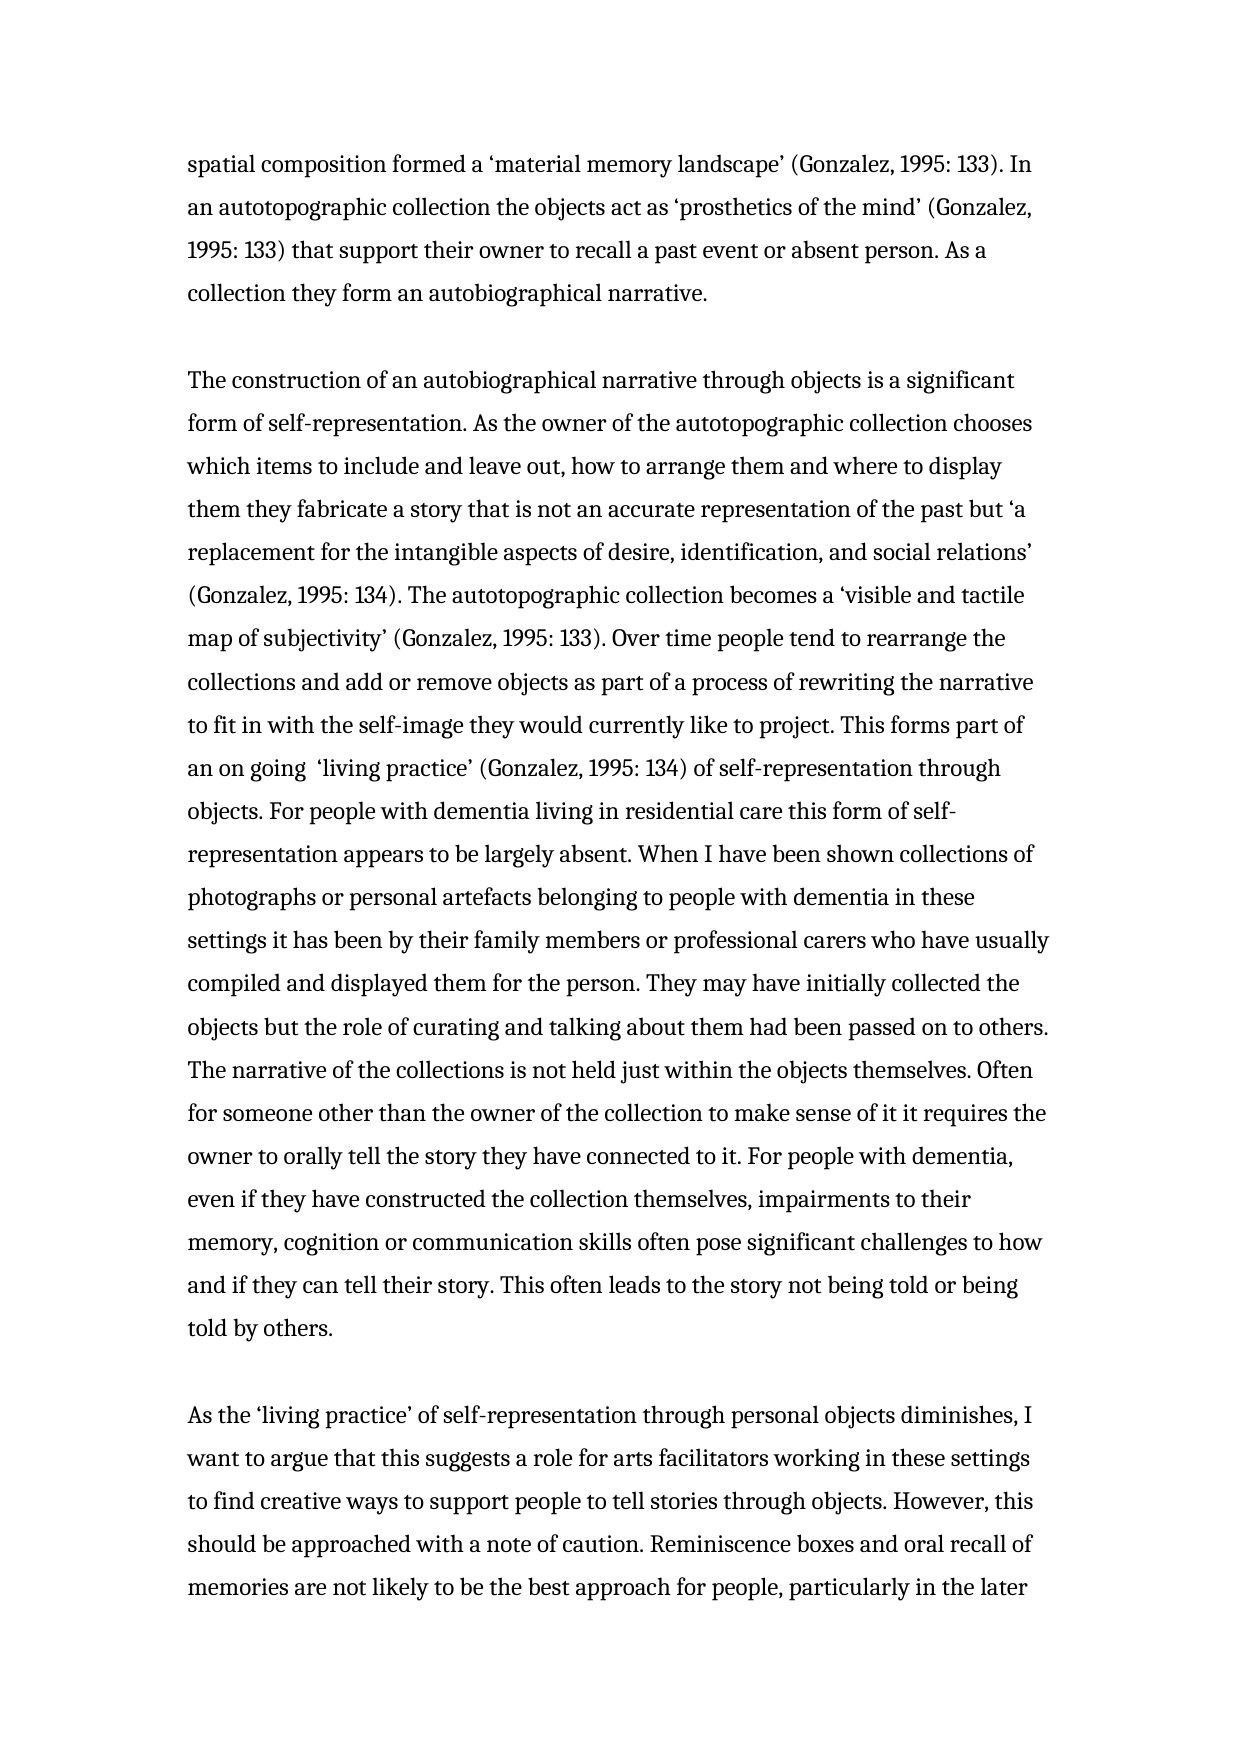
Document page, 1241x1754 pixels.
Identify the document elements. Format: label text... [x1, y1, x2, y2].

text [187, 150, 1053, 308]
text The construction of an autobiographical narrative through objects is a significant form of self-representation. As the owner of the autotopographic collection chooses which items to include and leave out, how to arrange them and where to display them they fabricate a story that is not an accurate representation of the past but ‘a replacement for the intangible aspects of desire, identification, and social relations’ (Gonzalez, 1995: 134). The autotopographic collection becomes a ‘visible and tactile map of subjectivity’ (Gonzalez, 1995: 133). Over time people tend to rearrange the collections and add or remove objects as part of a process of rewriting the narrative to fit in with the self-image they would currently like to project. This forms part of an on going ‘living practice’ (Gonzalez, 1995: 134) of self-representation through objects. For people with dementia living in residential care this form of self-representation appears to be largely absent. When I have been shown collections of photographs or personal artefacts belonging to people with dementia in these settings it has been by their family members or professional carers who have usually compiled and displayed them for the person. They may have initially collected the objects but the role of curating and talking about them had been passed on to others. The narrative of the collections is not held just within the objects themselves. Often for someone other than the owner of the collection to make sense of it it requires the owner to orally tell the story they have connected to it. For people with dementia, even if they have constructed the collection themselves, impairments to their memory, cognition or communication skills often pose significant challenges to how and if they can tell their story. This often leads to the story not being told or being told by others. [187, 366, 1053, 1343]
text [187, 1401, 1053, 1602]
